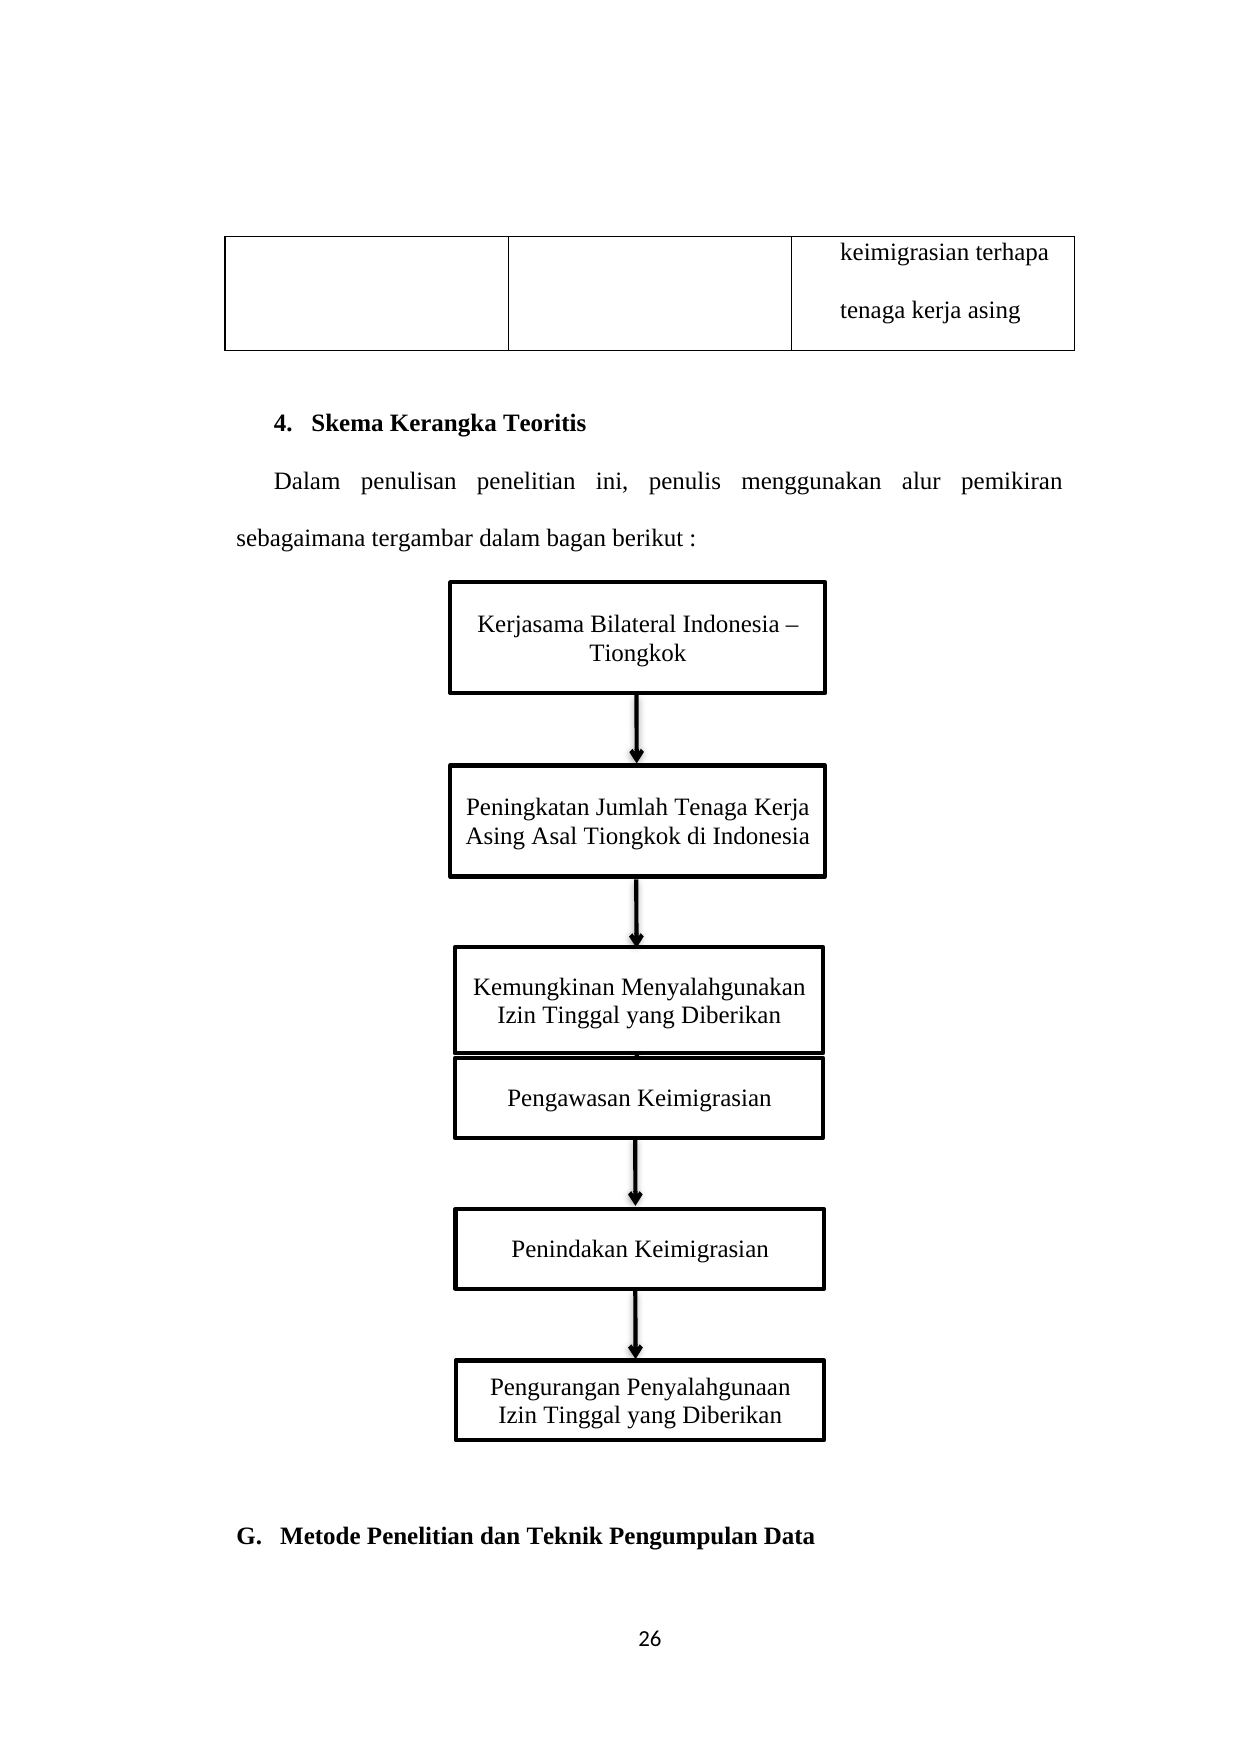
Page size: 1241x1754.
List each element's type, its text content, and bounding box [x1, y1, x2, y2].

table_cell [792, 237, 1074, 350]
list Metode Penelitian dan Teknik Pengumpulan Data [236, 1521, 1063, 1550]
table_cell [509, 237, 791, 350]
list Skema Kerangka Teoritis [274, 408, 1063, 437]
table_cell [226, 237, 508, 350]
text Dalam penulisan penelitian ini, penulis menggunakan alur pemikiran sebagaimana tergambar dalam bagan berikut : [236, 466, 1063, 552]
